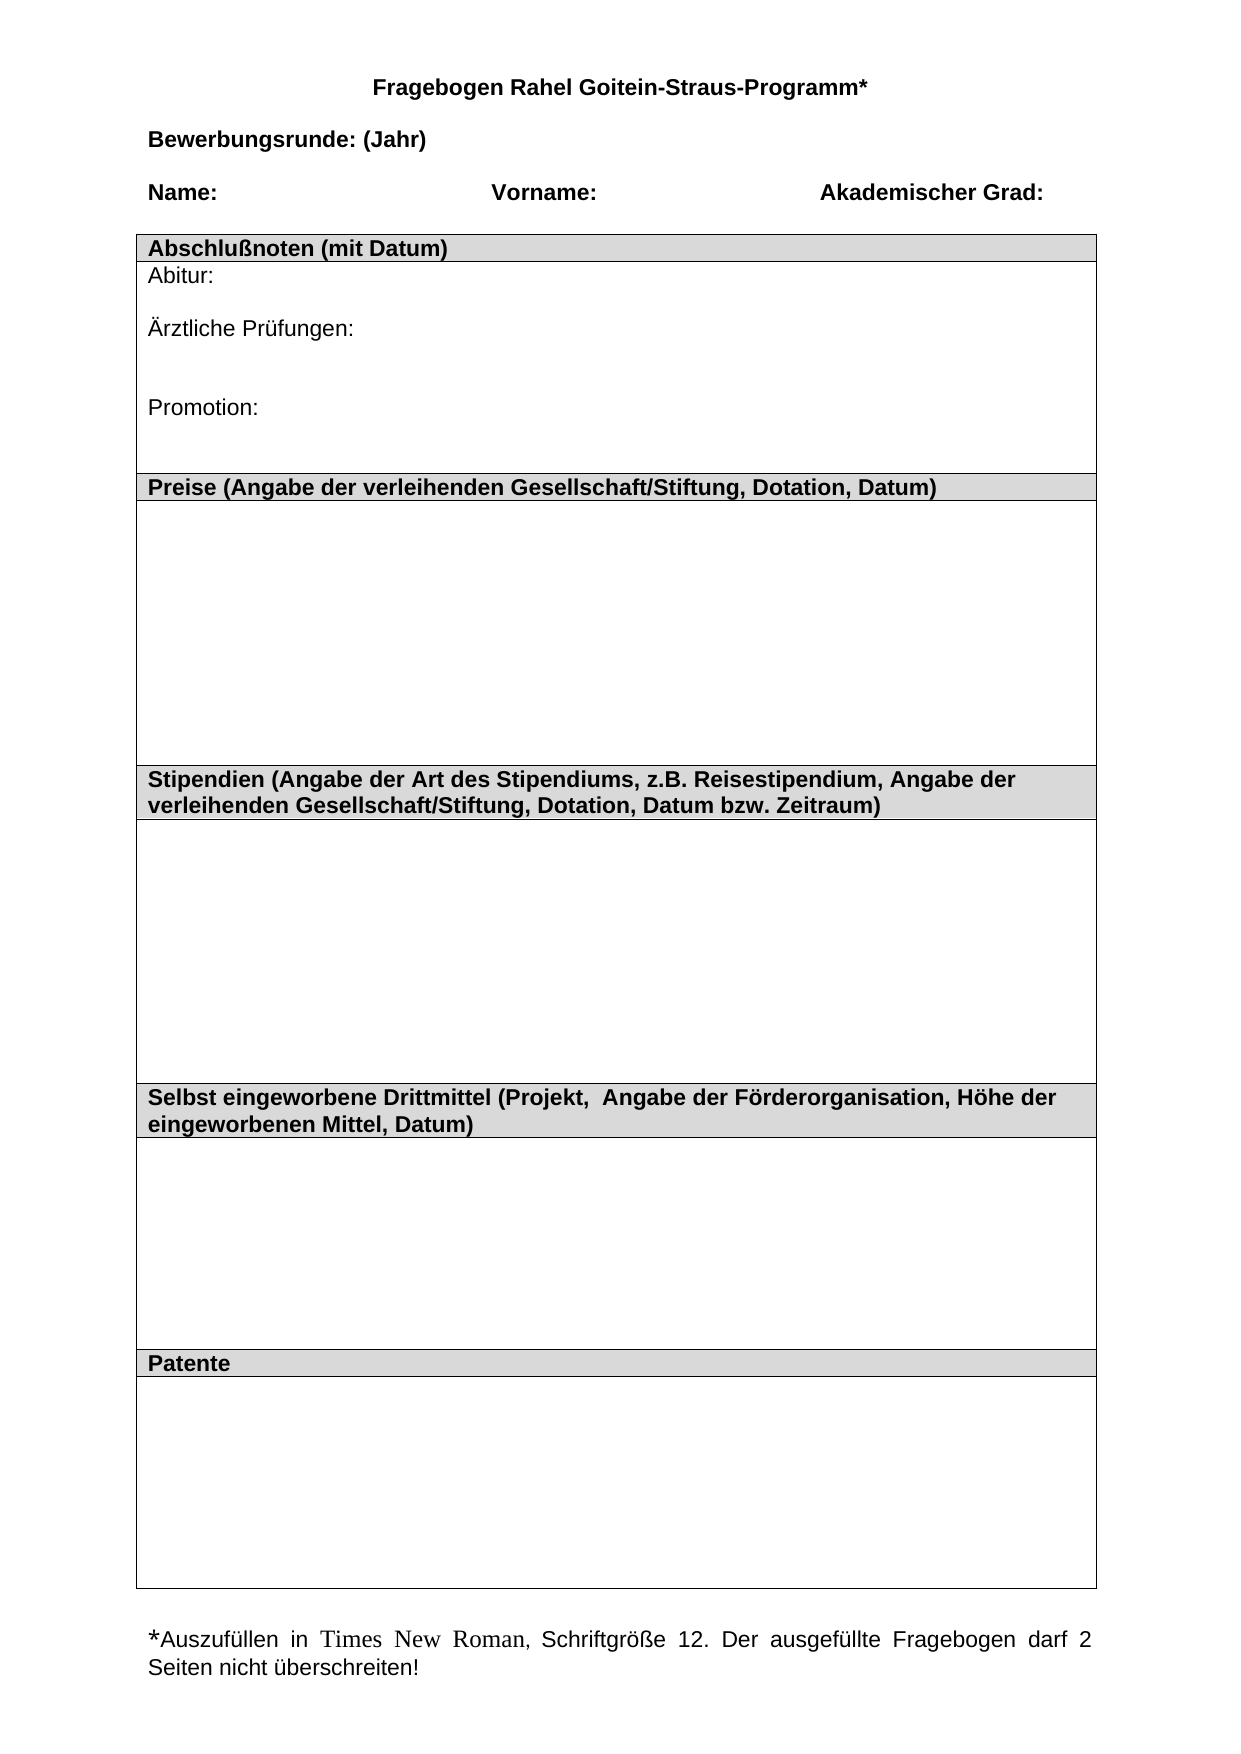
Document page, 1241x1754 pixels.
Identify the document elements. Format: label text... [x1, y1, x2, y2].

table_cell [137, 501, 1096, 765]
table_cell Stipendien (Angabe der Art des Stipendiums, z.B. Reisestipendium, Angabe der verleihenden Gesellschaft/Stiftung, Dotation, Datum bzw. Zeitraum) [137, 766, 1096, 818]
table_cell Abitur: Ärztliche Prüfungen: Promotion: [137, 262, 1096, 473]
table_cell Selbst eingeworbene Drittmittel (Projekt, Angabe der Förderorganisation, Höhe der eingeworbenen Mittel, Datum) [137, 1084, 1096, 1137]
table_cell Patente [137, 1350, 1096, 1376]
table_cell [137, 1377, 1096, 1588]
table_cell [137, 820, 1096, 1083]
table_cell [137, 1138, 1096, 1349]
table_header Abschlußnoten (mit Datum) [137, 235, 1096, 261]
table_cell Preise (Angabe der verleihenden Gesellschaft/Stiftung, Dotation, Datum) [137, 474, 1096, 500]
